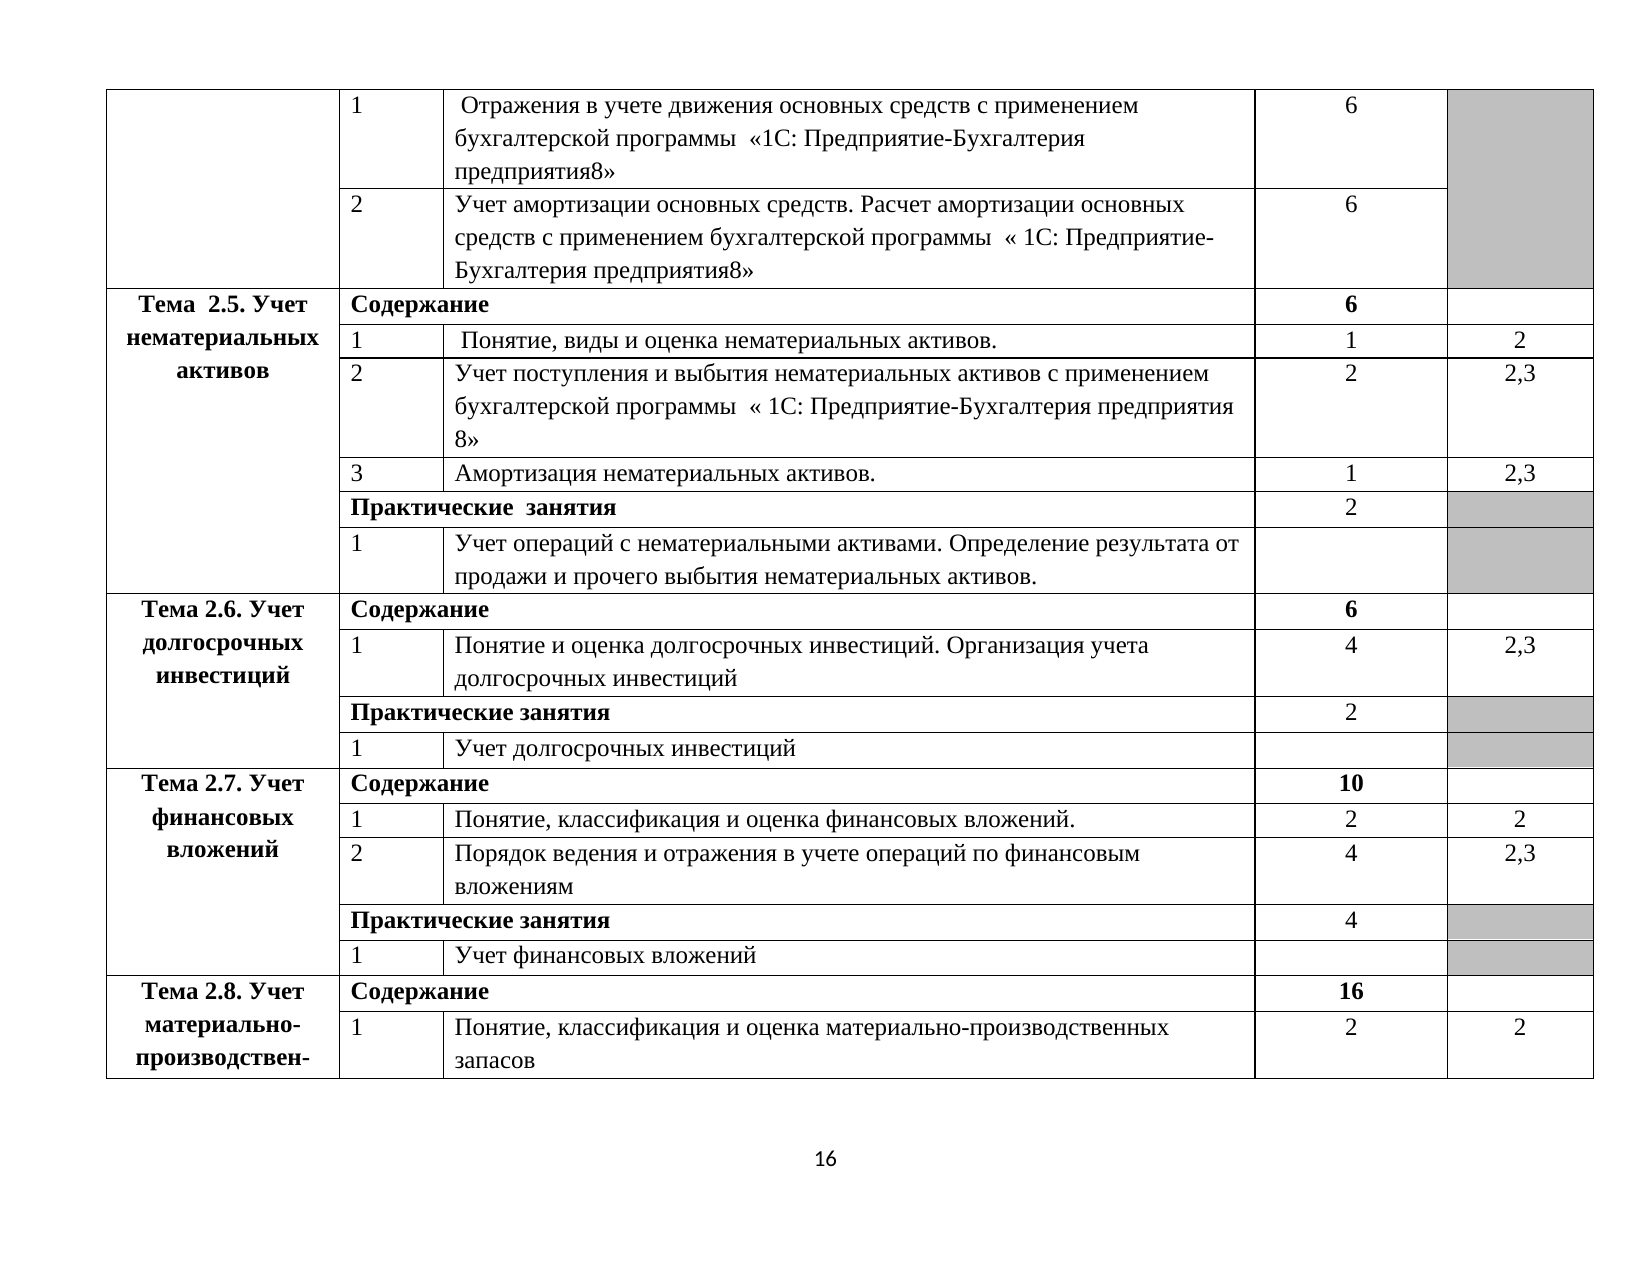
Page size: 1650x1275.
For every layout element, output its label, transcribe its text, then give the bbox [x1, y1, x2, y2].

table_cell Понятие, классификация и оценка финансовых вложений. [444, 804, 1254, 837]
table_cell Практические занятия [340, 905, 1254, 939]
table_cell Отражения в учете движения основных средств с применением бухгалтерской программы «1С: Предприятие-Бухгалтерия предприятия8» [444, 90, 1254, 188]
table_cell [1448, 733, 1593, 767]
table_cell [1448, 697, 1593, 732]
table_cell 1 [340, 1012, 443, 1078]
table_cell 2 [340, 189, 443, 288]
table_cell Содержание [340, 976, 1254, 1011]
table_cell 6 [1256, 90, 1447, 188]
table_cell 2 [1448, 1012, 1593, 1078]
table_cell [1448, 769, 1593, 803]
table_cell [1256, 941, 1447, 975]
table_cell Понятие, виды и оценка нематериальных активов. [444, 325, 1254, 357]
table_cell 4 [1256, 630, 1447, 696]
table_cell 1 [340, 90, 443, 188]
table_cell 1 [340, 528, 443, 593]
table_cell 3 [340, 458, 443, 491]
table_cell 6 [1256, 189, 1447, 288]
table_cell 1 [340, 941, 443, 975]
table_cell [1448, 492, 1593, 527]
table_cell 2 [340, 838, 443, 904]
table_cell [1448, 976, 1593, 1011]
table_cell Содержание [340, 769, 1254, 803]
table_cell 1 [1256, 458, 1447, 491]
table_cell 16 [1256, 976, 1447, 1011]
table_cell 2,3 [1448, 359, 1593, 457]
table_cell 10 [1256, 769, 1447, 803]
table_cell 2 [1256, 359, 1447, 457]
table_cell Учет долгосрочных инвестиций [444, 733, 1254, 767]
table_cell Тема 2.8. Учет материально- производствен- ных запасов [107, 976, 339, 1078]
table_cell Тема 2.7. Учет финансовых вложений [107, 769, 339, 975]
table_cell Учет операций с нематериальными активами. Определение результата от продажи и прочего выбытия нематериальных активов. [444, 528, 1254, 593]
table_cell Учет поступления и выбытия нематериальных активов с применением бухгалтерской программы « 1С: Предприятие-Бухгалтерия предприятия 8» [444, 359, 1254, 457]
table_cell 1 [340, 325, 443, 357]
table_cell Учет амортизации основных средств. Расчет амортизации основных средств с применением бухгалтерской программы « 1С: Предприятие-Бухгалтерия предприятия8» [444, 189, 1254, 288]
table_cell [1256, 733, 1447, 767]
table_cell Содержание [340, 594, 1254, 629]
table_cell Амортизация нематериальных активов. [444, 458, 1254, 491]
table_cell Тема 2.5. Учет нематериальных активов [107, 289, 339, 593]
table_cell Понятие, классификация и оценка материально-производственных запасов [444, 1012, 1254, 1078]
table_cell Практические занятия [340, 492, 1254, 527]
table_cell 6 [1256, 594, 1447, 629]
table_cell 2 [1256, 804, 1447, 837]
table_cell 1 [340, 630, 443, 696]
table_cell Порядок ведения и отражения в учете операций по финансовым вложениям [444, 838, 1254, 904]
table_cell 1 [1256, 325, 1447, 357]
table_cell [1448, 289, 1593, 324]
table_cell [1448, 594, 1593, 629]
table_cell 1 [340, 733, 443, 767]
table_cell [1448, 90, 1593, 288]
table_cell 6 [1256, 289, 1447, 324]
table_cell 1 [340, 804, 443, 837]
table_cell 2,3 [1448, 630, 1593, 696]
table_cell 2,3 [1448, 838, 1593, 904]
table_cell Понятие и оценка долгосрочных инвестиций. Организация учета долгосрочных инвестиций [444, 630, 1254, 696]
table_cell 2,3 [1448, 458, 1593, 491]
table_cell Тема 2.6. Учет долгосрочных инвестиций [107, 594, 339, 767]
table_cell 2 [1448, 325, 1593, 357]
table_cell Учет финансовых вложений [444, 941, 1254, 975]
table_cell [1448, 941, 1593, 975]
table_cell 4 [1256, 838, 1447, 904]
table_cell 2 [340, 359, 443, 457]
table_cell Содержание [340, 289, 1254, 324]
table_cell 2 [1256, 492, 1447, 527]
table_cell 4 [1256, 905, 1447, 939]
table_cell [1448, 905, 1593, 939]
table_cell 2 [1256, 1012, 1447, 1078]
table_cell [1256, 528, 1447, 593]
table_cell [1448, 528, 1593, 593]
table_cell 2 [1256, 697, 1447, 732]
table_cell 2 [1448, 804, 1593, 837]
table_cell Практические занятия [340, 697, 1254, 732]
